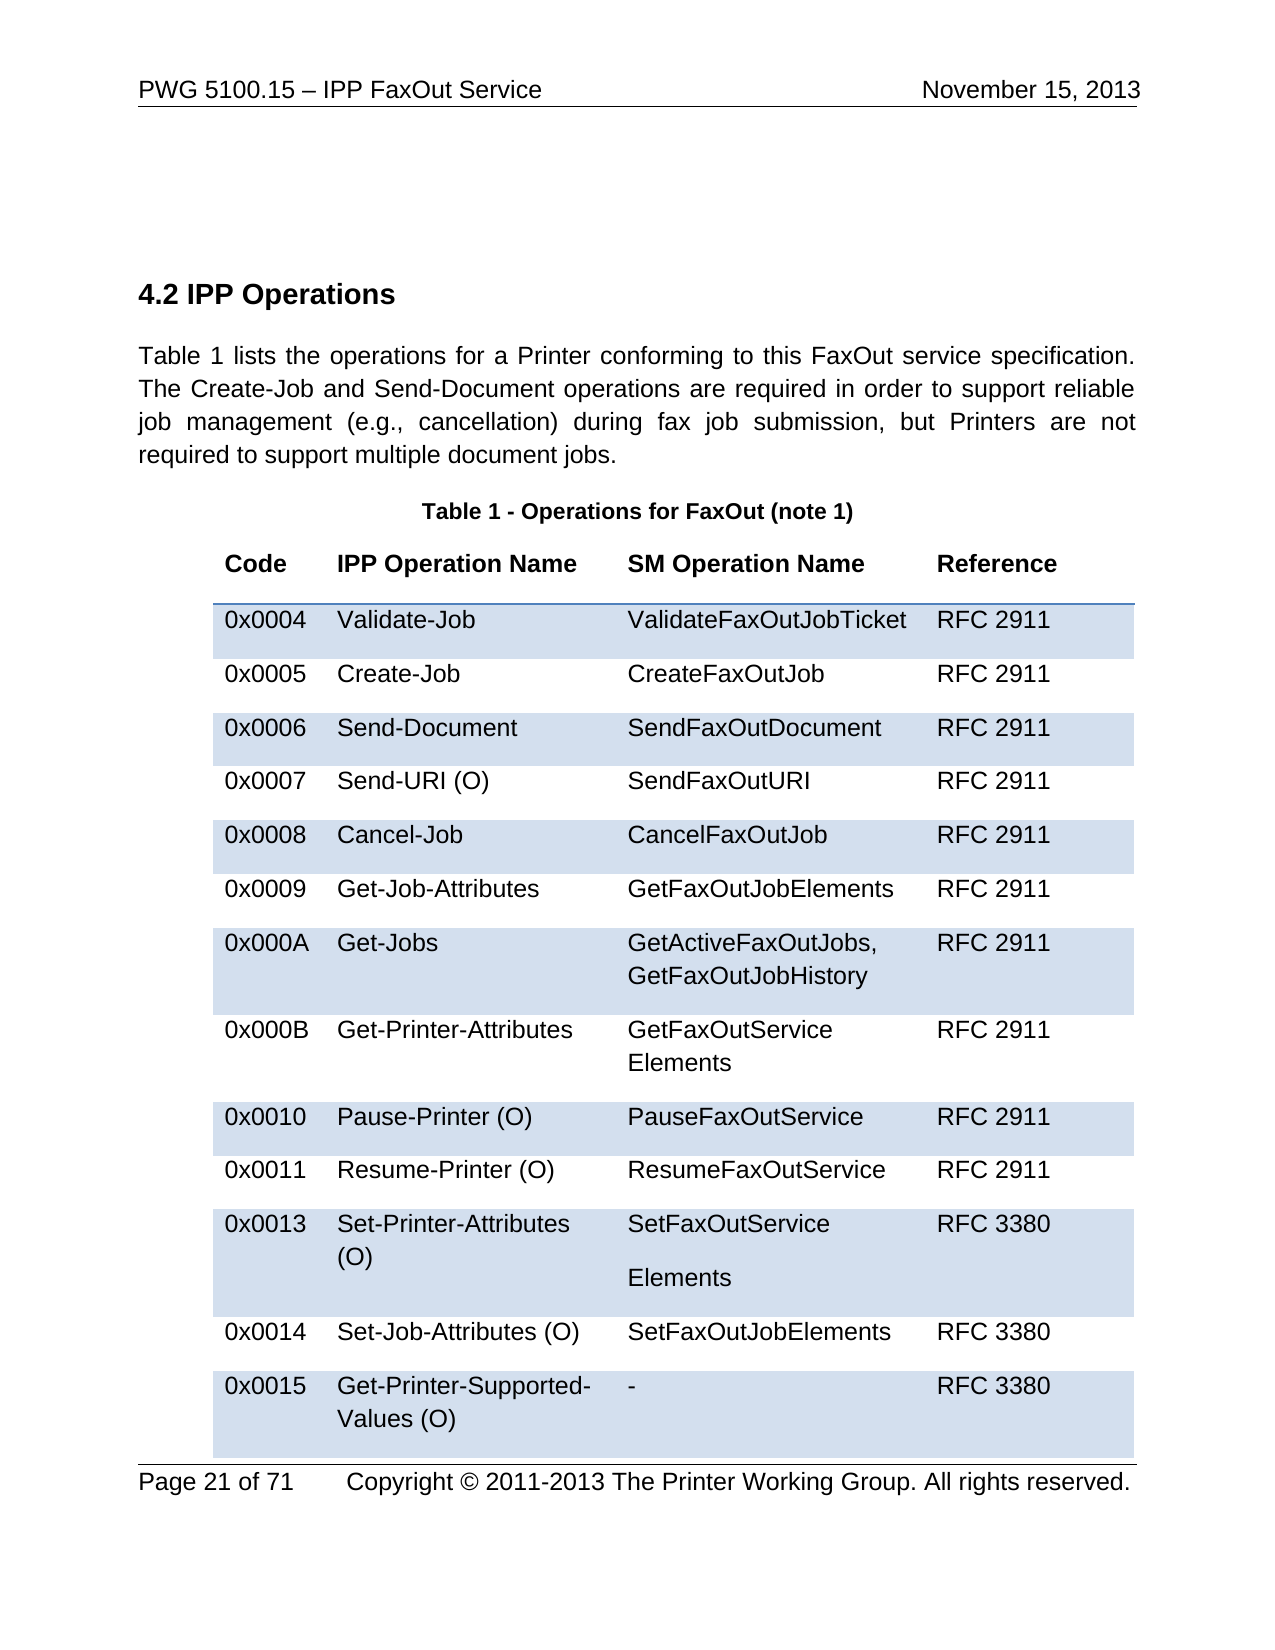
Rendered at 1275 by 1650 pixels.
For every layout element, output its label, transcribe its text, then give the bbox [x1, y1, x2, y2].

table_cell Get-Printer-Supported-Values (O) [326, 1371, 616, 1458]
table_cell RFC 3380 [925, 1371, 1134, 1458]
table_header SM Operation Name [616, 549, 925, 603]
table_cell 0x0005 [213, 659, 326, 712]
table_cell Send-Document [326, 713, 616, 766]
table_cell GetFaxOutService Elements [616, 1015, 925, 1102]
table_cell RFC 2911 [925, 713, 1134, 766]
table_cell RFC 2911 [925, 766, 1134, 820]
table_cell 0x0009 [213, 874, 326, 928]
table_cell ValidateFaxOutJobTicket [616, 605, 925, 659]
table_cell RFC 2911 [925, 874, 1134, 928]
table_cell 0x0006 [213, 713, 326, 766]
table_cell Resume-Printer (O) [326, 1156, 616, 1209]
table_cell RFC 2911 [925, 1015, 1134, 1102]
text Table 1 lists the operations for a Printer conforming to this FaxOut service specification. The Create-Job and Send-Document operations are required in order to support reliable job management (e.g., cancellation) during fax job submission, but Printers are not required to support multiple document jobs. [138, 341, 1137, 468]
table_cell Validate-Job [326, 605, 616, 659]
table_cell Set-Printer-Attributes (O) [326, 1209, 616, 1317]
table_cell SetFaxOutService Elements [616, 1209, 925, 1317]
table_cell RFC 3380 [925, 1317, 1134, 1371]
table_cell RFC 2911 [925, 659, 1134, 712]
table_cell RFC 2911 [925, 1156, 1134, 1209]
table_cell Cancel-Job [326, 820, 616, 874]
table_cell PauseFaxOutService [616, 1102, 925, 1156]
table_cell Get-Job-Attributes [326, 874, 616, 928]
table_cell SendFaxOutURI [616, 766, 925, 820]
table_cell SendFaxOutDocument [616, 713, 925, 766]
table_cell 0x0008 [213, 820, 326, 874]
table_cell RFC 2911 [925, 605, 1134, 659]
table_cell 0x0004 [213, 605, 326, 659]
text IPP Operations [138, 277, 1137, 311]
table_cell Pause-Printer (O) [326, 1102, 616, 1156]
table_cell 0x0014 [213, 1317, 326, 1371]
table_cell 0x000A [213, 928, 326, 1015]
table_cell Set-Job-Attributes (O) [326, 1317, 616, 1371]
table_cell GetFaxOutJobElements [616, 874, 925, 928]
table_cell 0x0013 [213, 1209, 326, 1317]
table_cell RFC 2911 [925, 928, 1134, 1015]
table_cell ResumeFaxOutService [616, 1156, 925, 1209]
table_cell RFC 2911 [925, 1102, 1134, 1156]
table_cell SetFaxOutJobElements [616, 1317, 925, 1371]
table_cell 0x0015 [213, 1371, 326, 1458]
table_cell Create-Job [326, 659, 616, 712]
table_cell Get-Jobs [326, 928, 616, 1015]
text Table 1 - Operations for FaxOut (note 1) [138, 498, 1137, 524]
table_cell 0x000B [213, 1015, 326, 1102]
table_cell CancelFaxOutJob [616, 820, 925, 874]
table_cell 0x0010 [213, 1102, 326, 1156]
table_cell CreateFaxOutJob [616, 659, 925, 712]
table_cell Get-Printer-Attributes [326, 1015, 616, 1102]
table_header Reference [925, 549, 1134, 603]
table_cell GetActiveFaxOutJobs, GetFaxOutJobHistory [616, 928, 925, 1015]
table_cell Send-URI (O) [326, 766, 616, 820]
table_cell 0x0007 [213, 766, 326, 820]
table_header IPP Operation Name [326, 549, 616, 603]
table_header Code [213, 549, 326, 603]
table_cell RFC 3380 [925, 1209, 1134, 1317]
table_cell 0x0011 [213, 1156, 326, 1209]
table_cell RFC 2911 [925, 820, 1134, 874]
table_cell - [616, 1371, 925, 1458]
